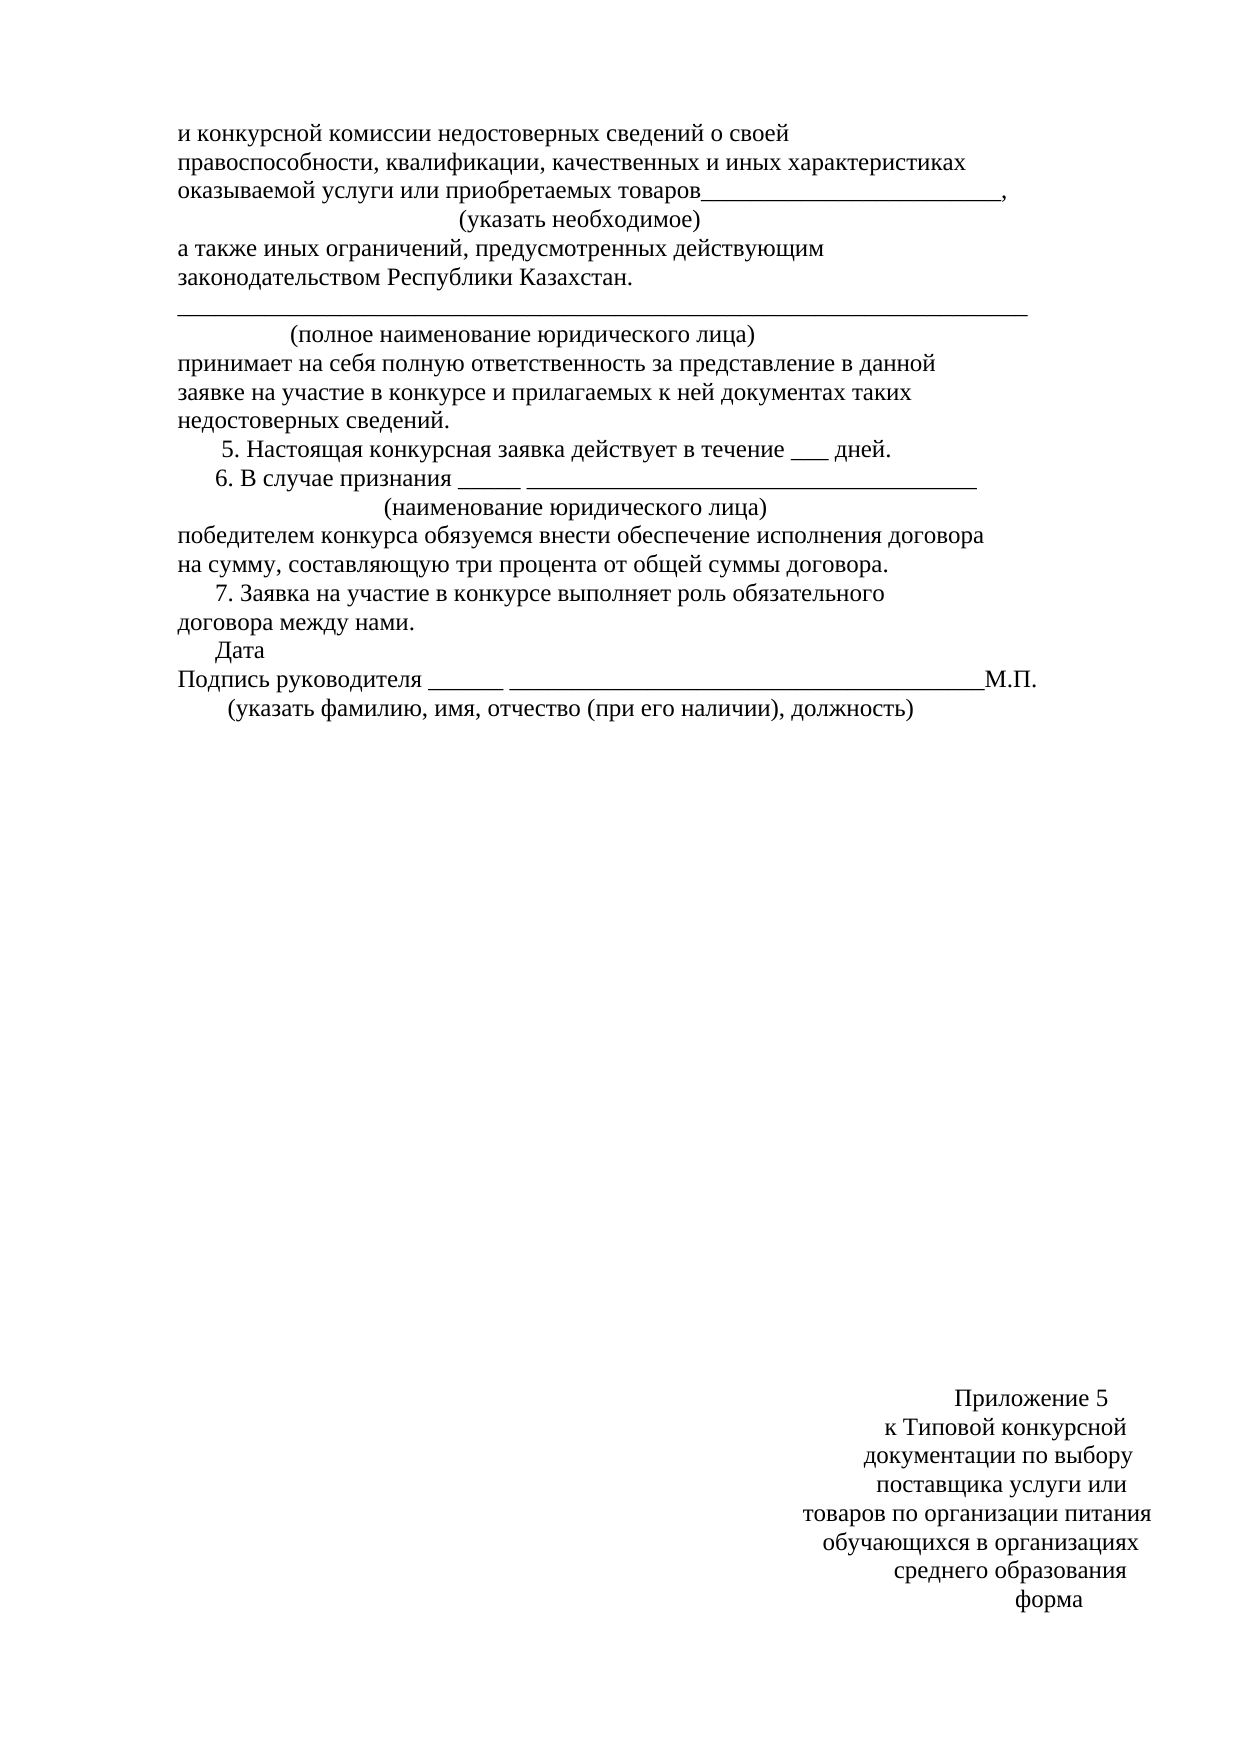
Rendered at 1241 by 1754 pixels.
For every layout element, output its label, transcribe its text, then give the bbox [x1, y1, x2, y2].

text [177, 118, 1152, 636]
text Дата Подпись руководителя ______ ______________________________________М.П. (указать фамилию, имя, отчество (при его наличии), должность) [177, 636, 1152, 722]
text форма [177, 1584, 1152, 1613]
text Приложение 5 к Типовой конкурсной документации по выбору поставщика услуги или товаров по организации питания обучающихся в организациях среднего образования [177, 1383, 1152, 1584]
